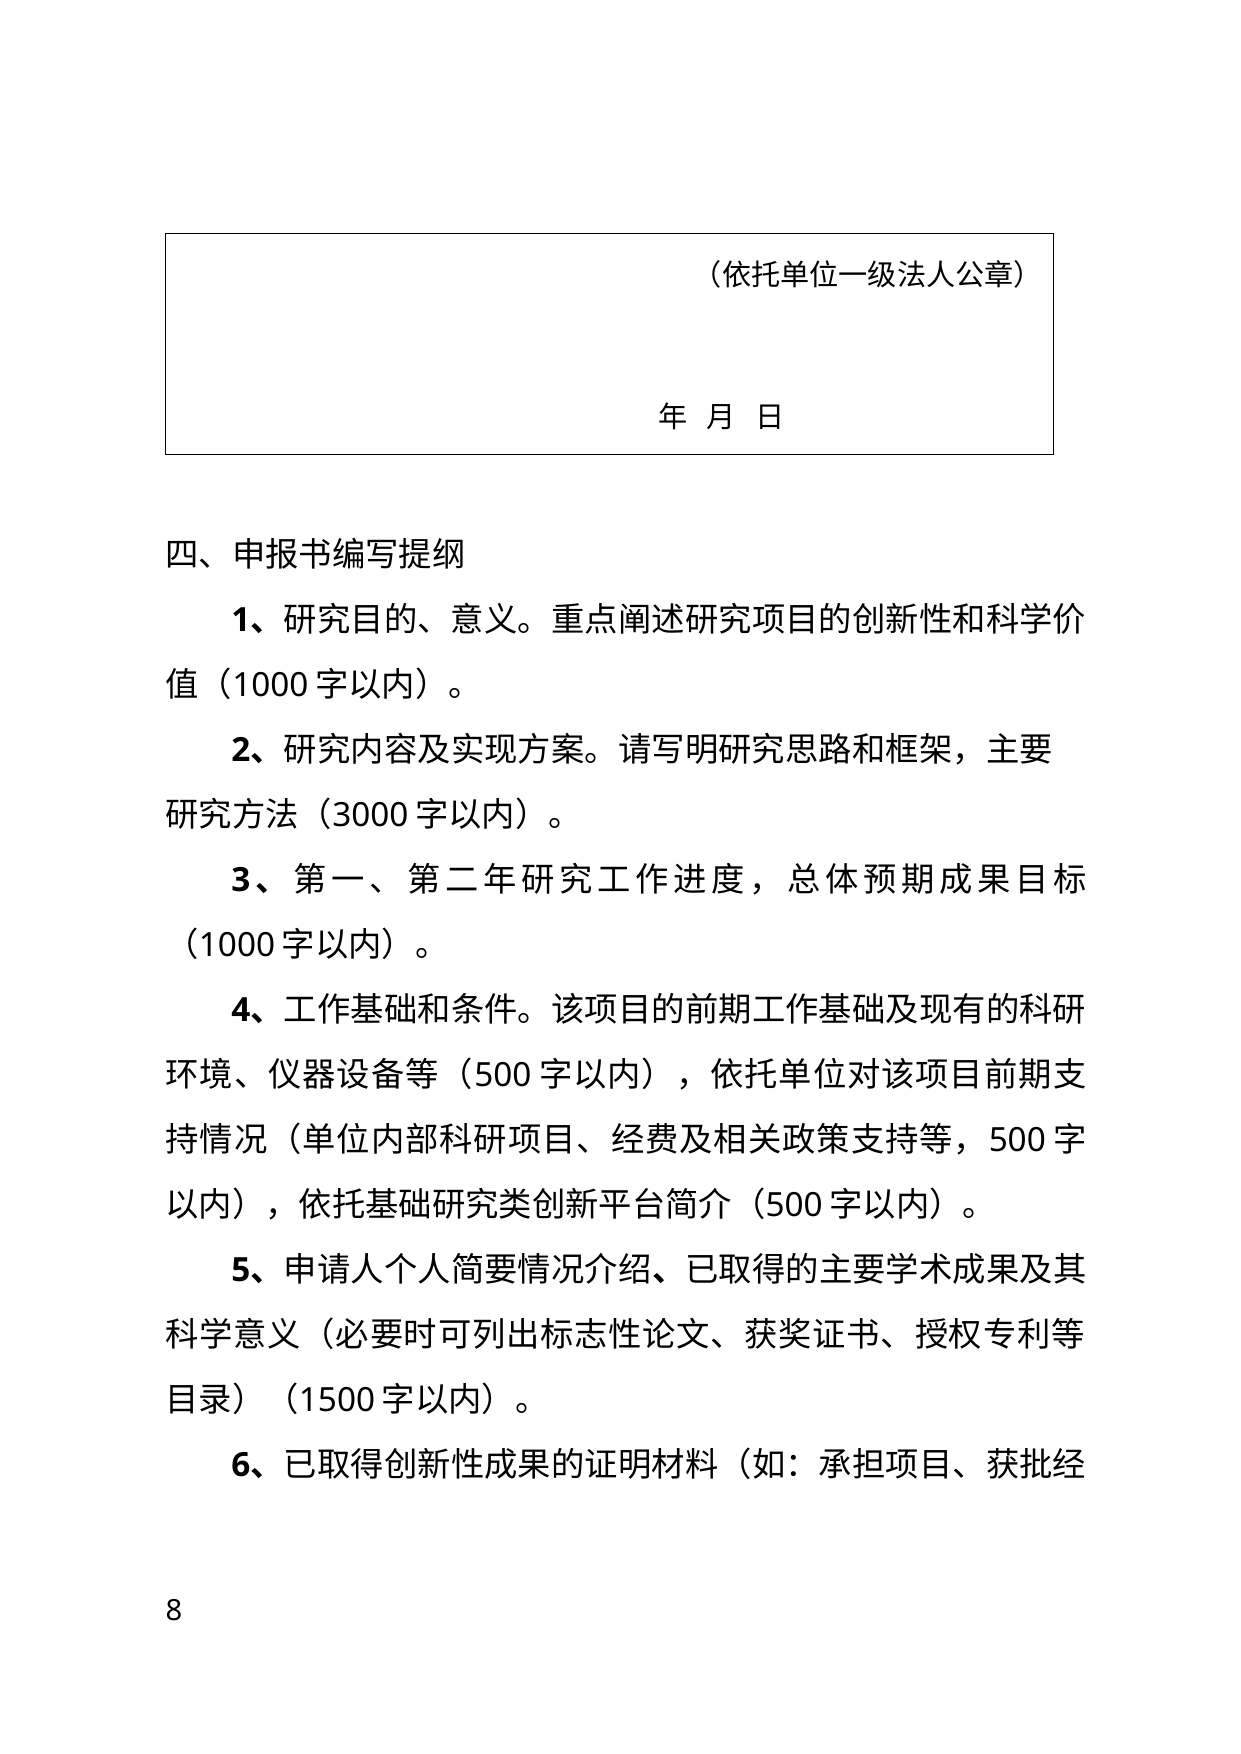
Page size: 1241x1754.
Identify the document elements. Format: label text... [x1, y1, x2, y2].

text 四、申报书编写提纲 [165, 520, 1087, 585]
text 3、第一、第二年研究工作进度，总体预期成果目标（1000字以内）。 [165, 845, 1087, 975]
text 5、申请人个人简要情况介绍、已取得的主要学术成果及其科学意义（必要时可列出标志性论文、获奖证书、授权专利等目录）（1500字以内）。 [165, 1235, 1087, 1430]
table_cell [166, 234, 1053, 454]
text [165, 1430, 1087, 1495]
text 1、研究目的、意义。重点阐述研究项目的创新性和科学价值（1000字以内）。 [165, 585, 1087, 715]
text 2、研究内容及实现方案。请写明研究思路和框架，主要研究方法（3000字以内）。 [165, 715, 1054, 845]
text 4、工作基础和条件。该项目的前期工作基础及现有的科研环境、仪器设备等（500字以内），依托单位对该项目前期支持情况（单位内部科研项目、经费及相关政策支持等，500字以内），依托基础研究类创新平台简介（500字以内）。 [165, 975, 1087, 1235]
